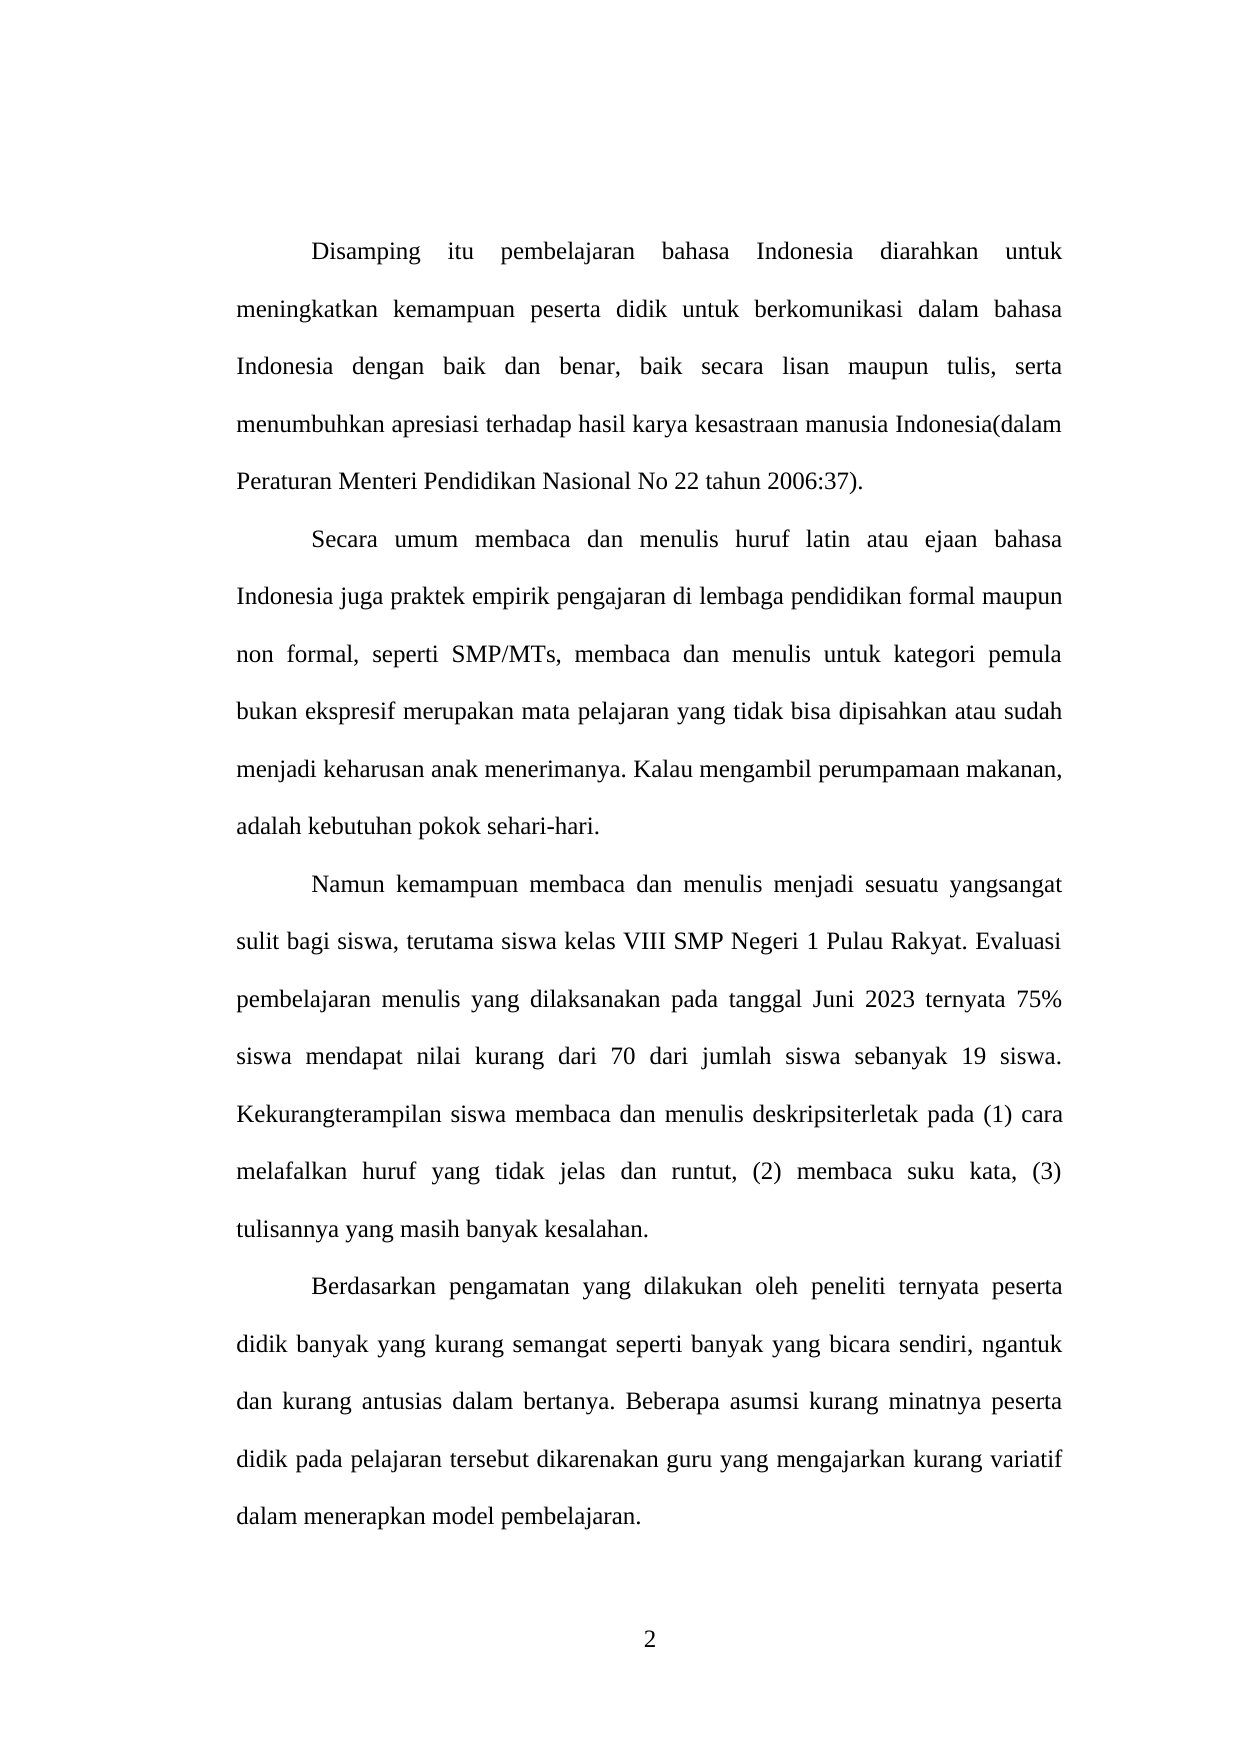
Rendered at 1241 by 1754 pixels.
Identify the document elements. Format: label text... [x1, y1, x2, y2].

text Disamping itu pembelajaran bahasa Indonesia diarahkan untuk meningkatkan kemampuan peserta didik untuk berkomunikasi dalam bahasa Indonesia dengan baik dan benar, baik secara lisan maupun tulis, serta menumbuhkan apresiasi terhadap hasil karya kesastraan manusia Indonesia(dalam Peraturan Menteri Pendidikan Nasional No 22 tahun 2006:37). [236, 236, 1063, 495]
text Berdasarkan pengamatan yang dilakukan oleh peneliti ternyata peserta didik banyak yang kurang semangat seperti banyak yang bicara sendiri, ngantuk dan kurang antusias dalam bertanya. Beberapa asumsi kurang minatnya peserta didik pada pelajaran tersebut dikarenakan guru yang mengajarkan kurang variatif dalam menerapkan model pembelajaran. [236, 1271, 1063, 1530]
text Namun kemampuan membaca dan menulis menjadi sesuatu yangsangat sulit bagi siswa, terutama siswa kelas VIII SMP Negeri 1 Pulau Rakyat. Evaluasi pembelajaran menulis yang dilaksanakan pada tanggal Juni 2023 ternyata 75% siswa mendapat nilai kurang dari 70 dari jumlah siswa sebanyak 19 siswa. Kekurangterampilan siswa membaca dan menulis deskripsiterletak pada (1) cara melafalkan huruf yang tidak jelas dan runtut, (2) membaca suku kata, (3) tulisannya yang masih banyak kesalahan. [236, 869, 1063, 1242]
text Secara umum membaca dan menulis huruf latin atau ejaan bahasa Indonesia juga praktek empirik pengajaran di lembaga pendidikan formal maupun non formal, seperti SMP/MTs, membaca dan menulis untuk kategori pemula bukan ekspresif merupakan mata pelajaran yang tidak bisa dipisahkan atau sudah menjadi keharusan anak menerimanya. Kalau mengambil perumpamaan makanan, adalah kebutuhan pokok sehari-hari. [236, 524, 1063, 840]
